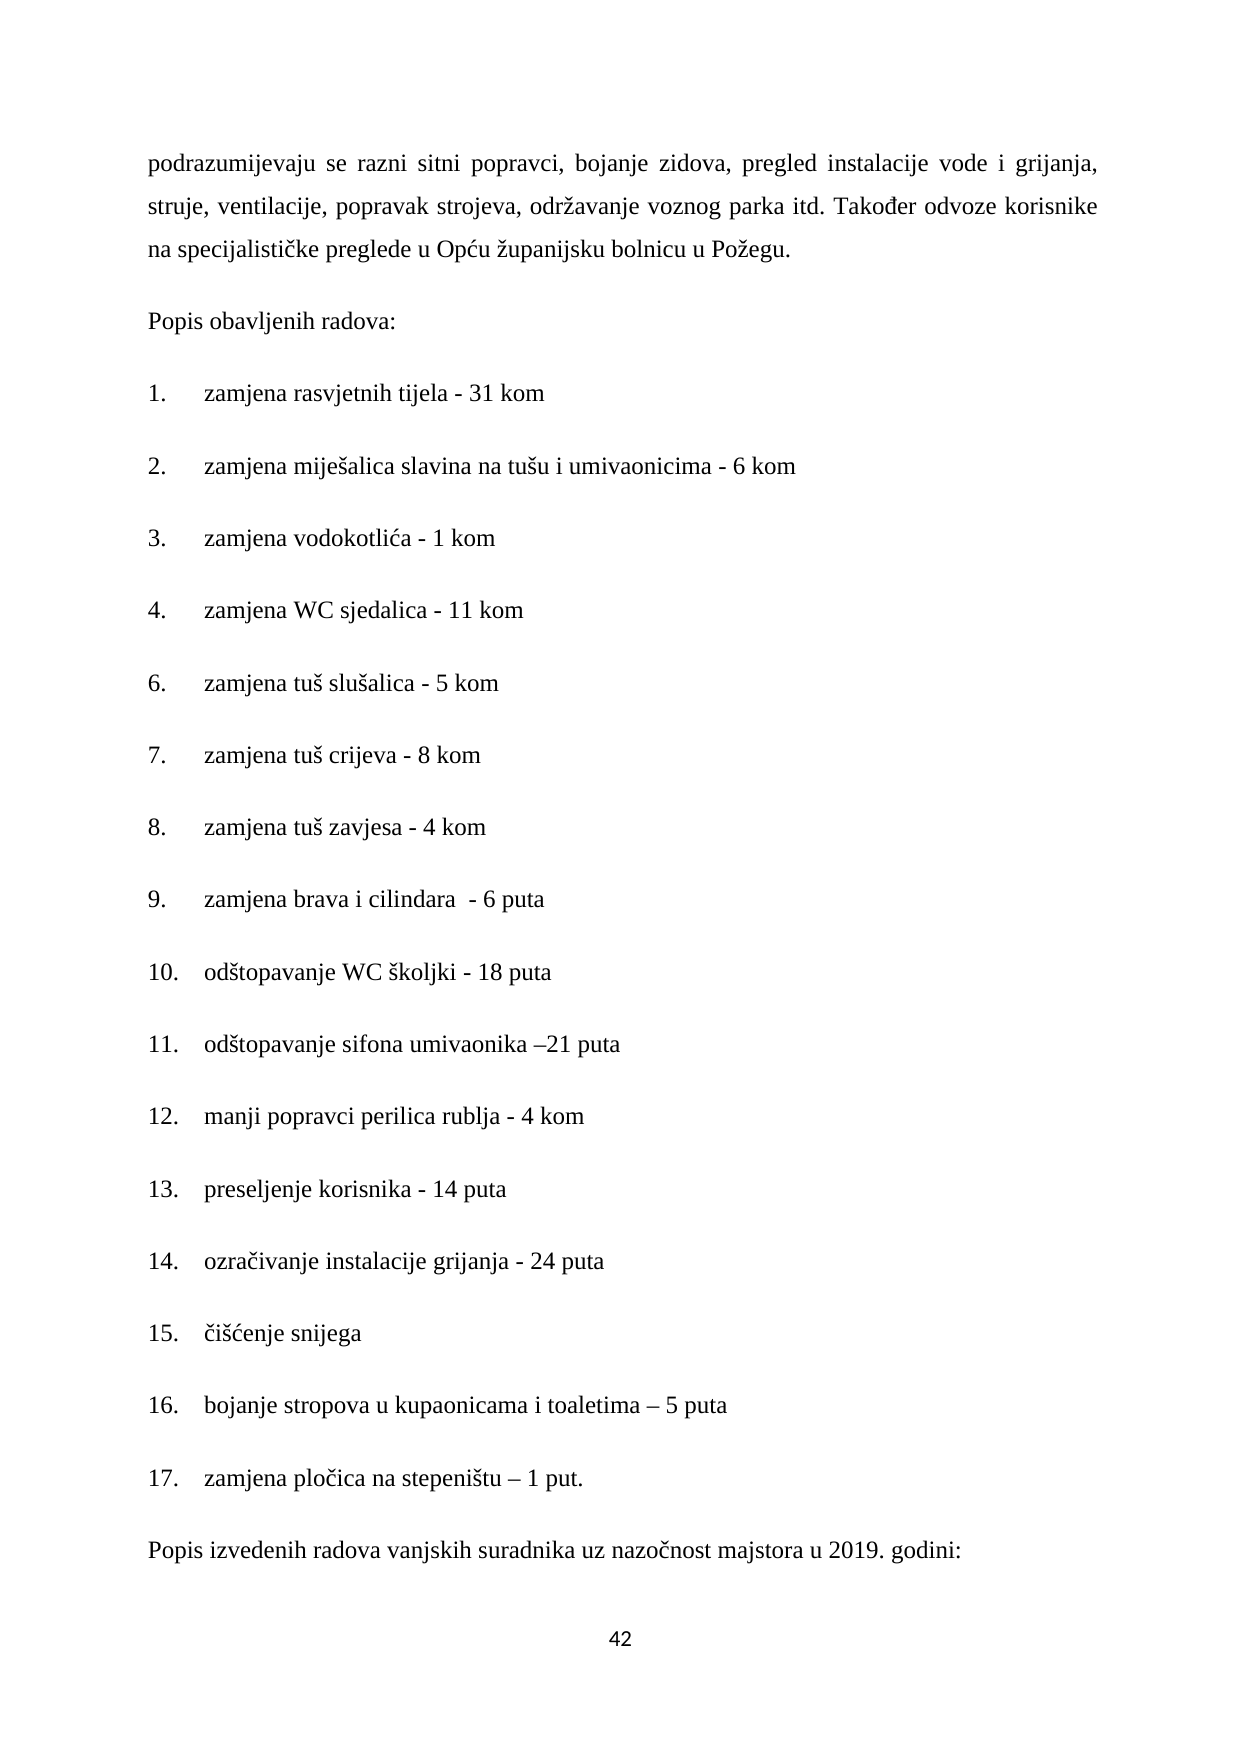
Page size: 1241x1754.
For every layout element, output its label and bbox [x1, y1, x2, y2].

table_header [148, 148, 1099, 1606]
